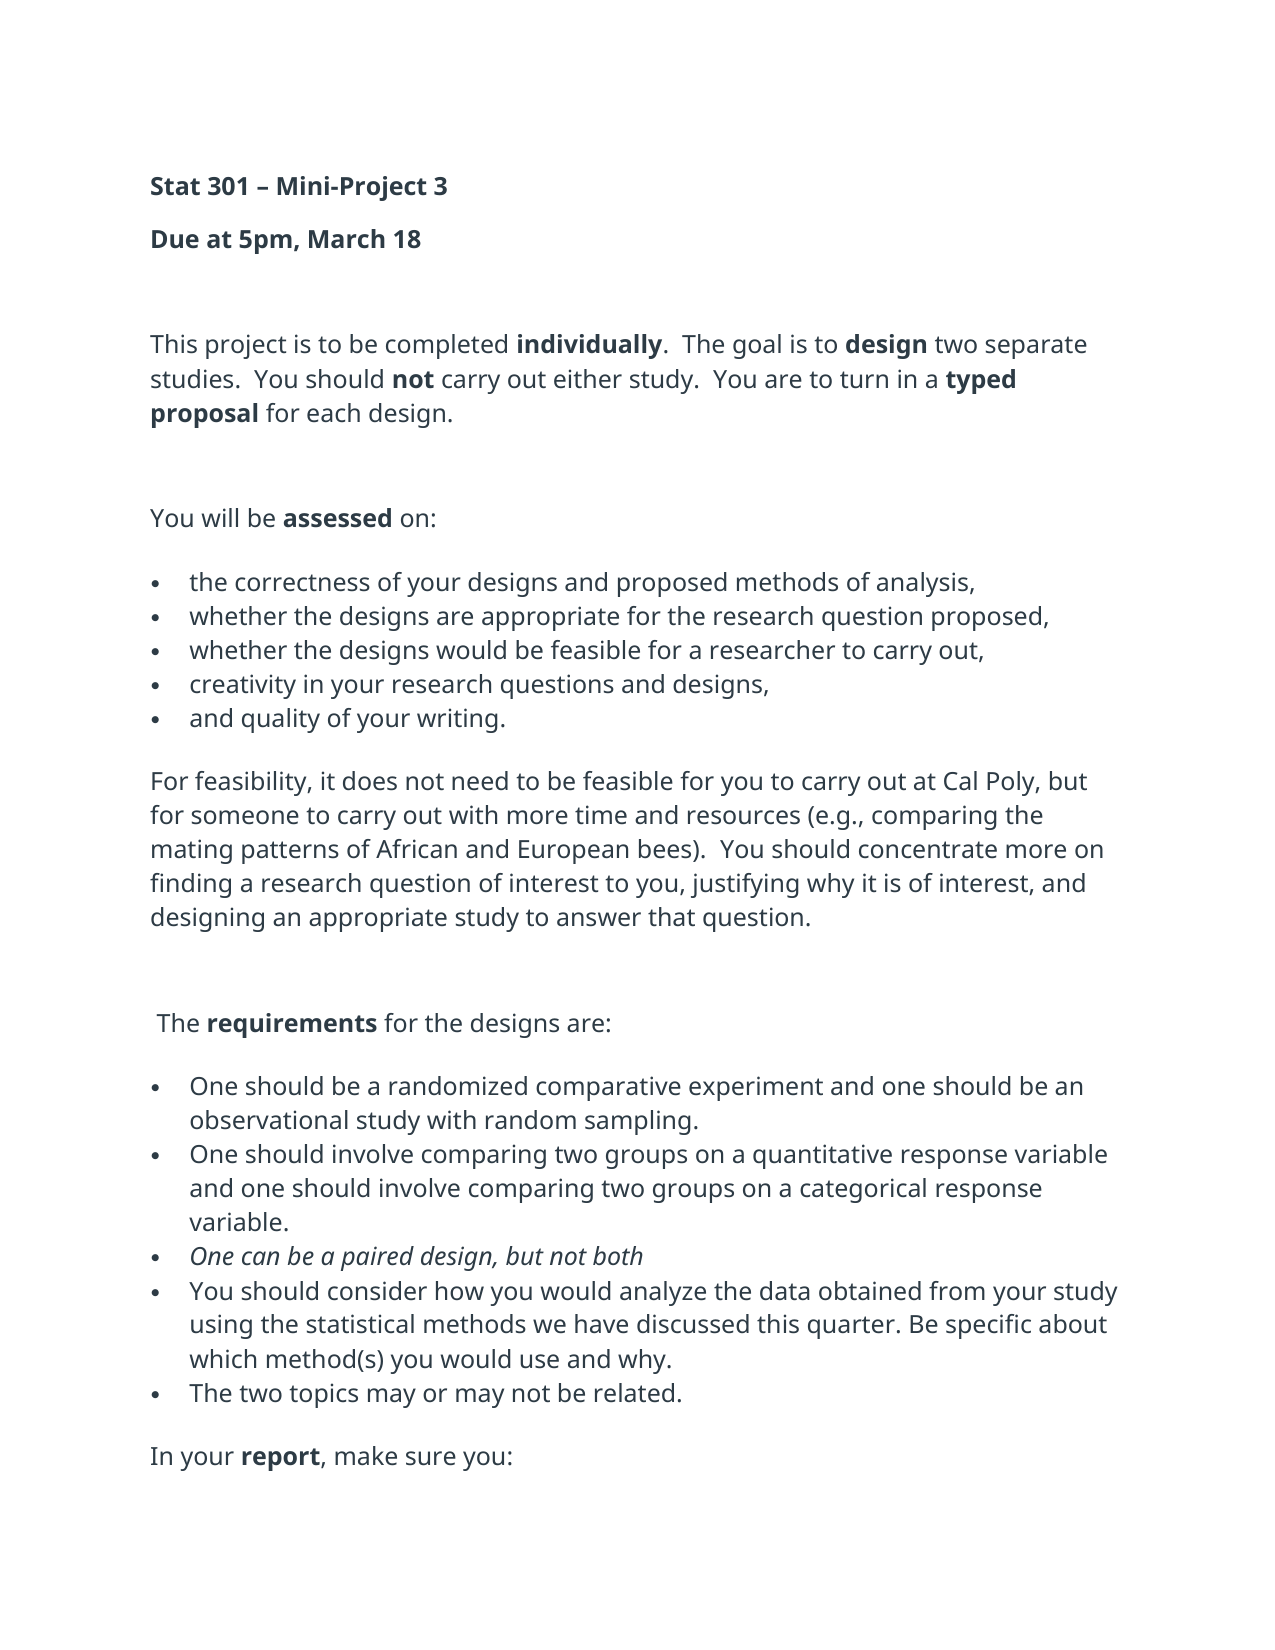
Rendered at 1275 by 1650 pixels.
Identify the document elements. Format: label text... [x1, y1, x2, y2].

list creativity in your research questions and designs, [152, 666, 1125, 700]
text You will be assessed on: [150, 501, 1125, 535]
list whether the designs would be feasible for a researcher to carry out, [152, 632, 1125, 666]
text For feasibility, it does not need to be feasible for you to carry out at Cal Poly, but for someone to carry out with more time and resources (e.g., comparing the mating patterns of African and European bees). You should concentrate more on finding a research question of interest to you, justifying why it is of interest, and designing an appropriate study to answer that question. [150, 764, 1125, 934]
text This project is to be completed individually. The goal is to design two separate studies. You should not carry out either study. You are to turn in a typed proposal for each design. [150, 327, 1125, 429]
list the correctness of your designs and proposed methods of analysis, [152, 564, 1125, 598]
list and quality of your writing. [152, 700, 1125, 734]
list One should be a randomized comparative experiment and one should be an observational study with random sampling. [152, 1069, 1125, 1137]
text Stat 301 – Mini-Project 3 [150, 169, 1125, 203]
list One can be a paired design, but not both [152, 1239, 1125, 1273]
list whether the designs are appropriate for the research question proposed, [152, 598, 1125, 632]
list The two topics may or may not be related. [152, 1375, 1125, 1409]
list One should involve comparing two groups on a quantitative response variable and one should involve comparing two groups on a categorical response variable. [152, 1137, 1125, 1239]
text The requirements for the designs are: [150, 1006, 1125, 1039]
text Due at 5pm, March 18 [150, 222, 1125, 256]
list You should consider how you would analyze the data obtained from your study using the statistical methods we have discussed this quarter. Be specific about which method(s) you would use and why. [152, 1273, 1125, 1375]
text In your report, make sure you: [150, 1438, 1125, 1473]
